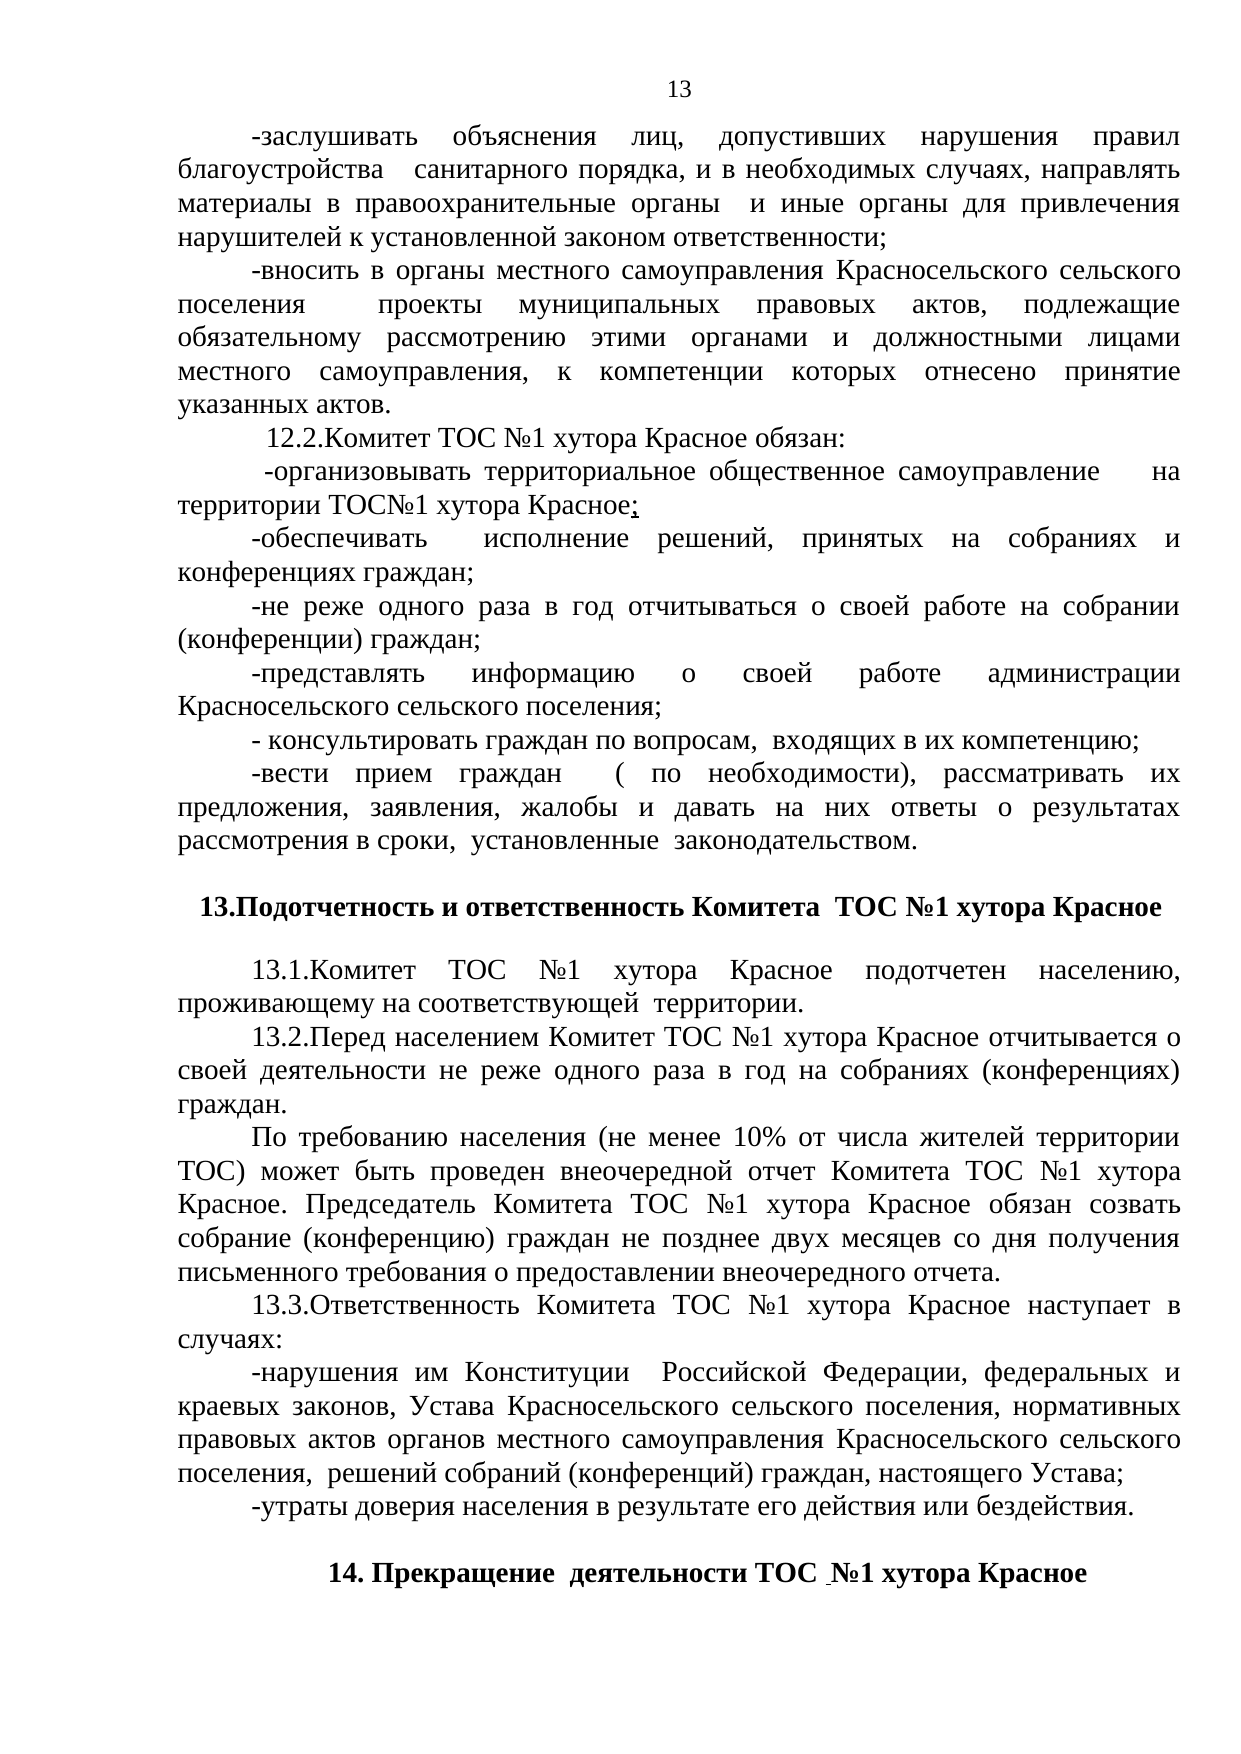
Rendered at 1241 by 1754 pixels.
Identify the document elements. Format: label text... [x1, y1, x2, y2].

text 13.2.Перед населением Комитет ТОС №1 хутора Красное отчитывается о своей деятельности не реже одного раза в год на собраниях (конференциях) граждан. [177, 1019, 1181, 1119]
text -представлять информацию о своей работе администрации Красносельского сельского поселения; [177, 655, 1181, 722]
text -вести прием граждан ( по необходимости), рассматривать их предложения, заявления, жалобы и давать на них ответы о результатах рассмотрения в сроки, установленные законодательством. [177, 755, 1181, 856]
text 14. Прекращение деятельности ТОС №1 хутора Красное [177, 1556, 1181, 1589]
text -заслушивать объяснения лиц, допустивших нарушения правил благоустройства санитарного порядка, и в необходимых случаях, направлять материалы в правоохранительные органы и иные органы для привлечения нарушителей к установленной законом ответственности; [177, 118, 1181, 252]
text 12.2.Комитет ТОС №1 хутора Красное обязан: [177, 420, 1181, 453]
text -обеспечивать исполнение решений, принятых на собраниях и конференциях граждан; [177, 521, 1181, 588]
text -вносить в органы местного самоуправления Красносельского сельского поселения проекты муниципальных правовых актов, подлежащие обязательному рассмотрению этими органами и должностными лицами местного самоуправления, к компетенции которых отнесено принятие указанных актов. [177, 252, 1181, 420]
text -нарушения им Конституции Российской Федерации, федеральных и краевых законов, Устава Красносельского сельского поселения, нормативных правовых актов органов местного самоуправления Красносельского сельского поселения, решений собраний (конференций) граждан, настоящего Устава; [177, 1354, 1181, 1488]
text -не реже одного раза в год отчитываться о своей работе на собрании (конференции) граждан; [177, 588, 1181, 655]
text 13.Подотчетность и ответственность Комитета ТОС №1 хутора Красное [177, 889, 1181, 923]
text - консультировать граждан по вопросам, входящих в их компетенцию; [177, 722, 1181, 755]
text -организовывать территориальное общественное самоуправление на территории ТОС№1 хутора Красное; [177, 453, 1181, 521]
text По требованию населения (не менее 10% от числа жителей территории ТОС) может быть проведен внеочередной отчет Комитета ТОС №1 хутора Красное. Председатель Комитета ТОС №1 хутора Красное обязан созвать собрание (конференцию) граждан не позднее двух месяцев со дня получения письменного требования о предоставлении внеочередного отчета. [177, 1119, 1181, 1287]
text 13.1.Комитет ТОС №1 хутора Красное подотчетен населению, проживающему на соответствующей территории. [177, 952, 1181, 1019]
text -утраты доверия населения в результате его действия или бездействия. [177, 1488, 1181, 1522]
text 13.3.Ответственность Комитета ТОС №1 хутора Красное наступает в случаях: [177, 1287, 1181, 1354]
